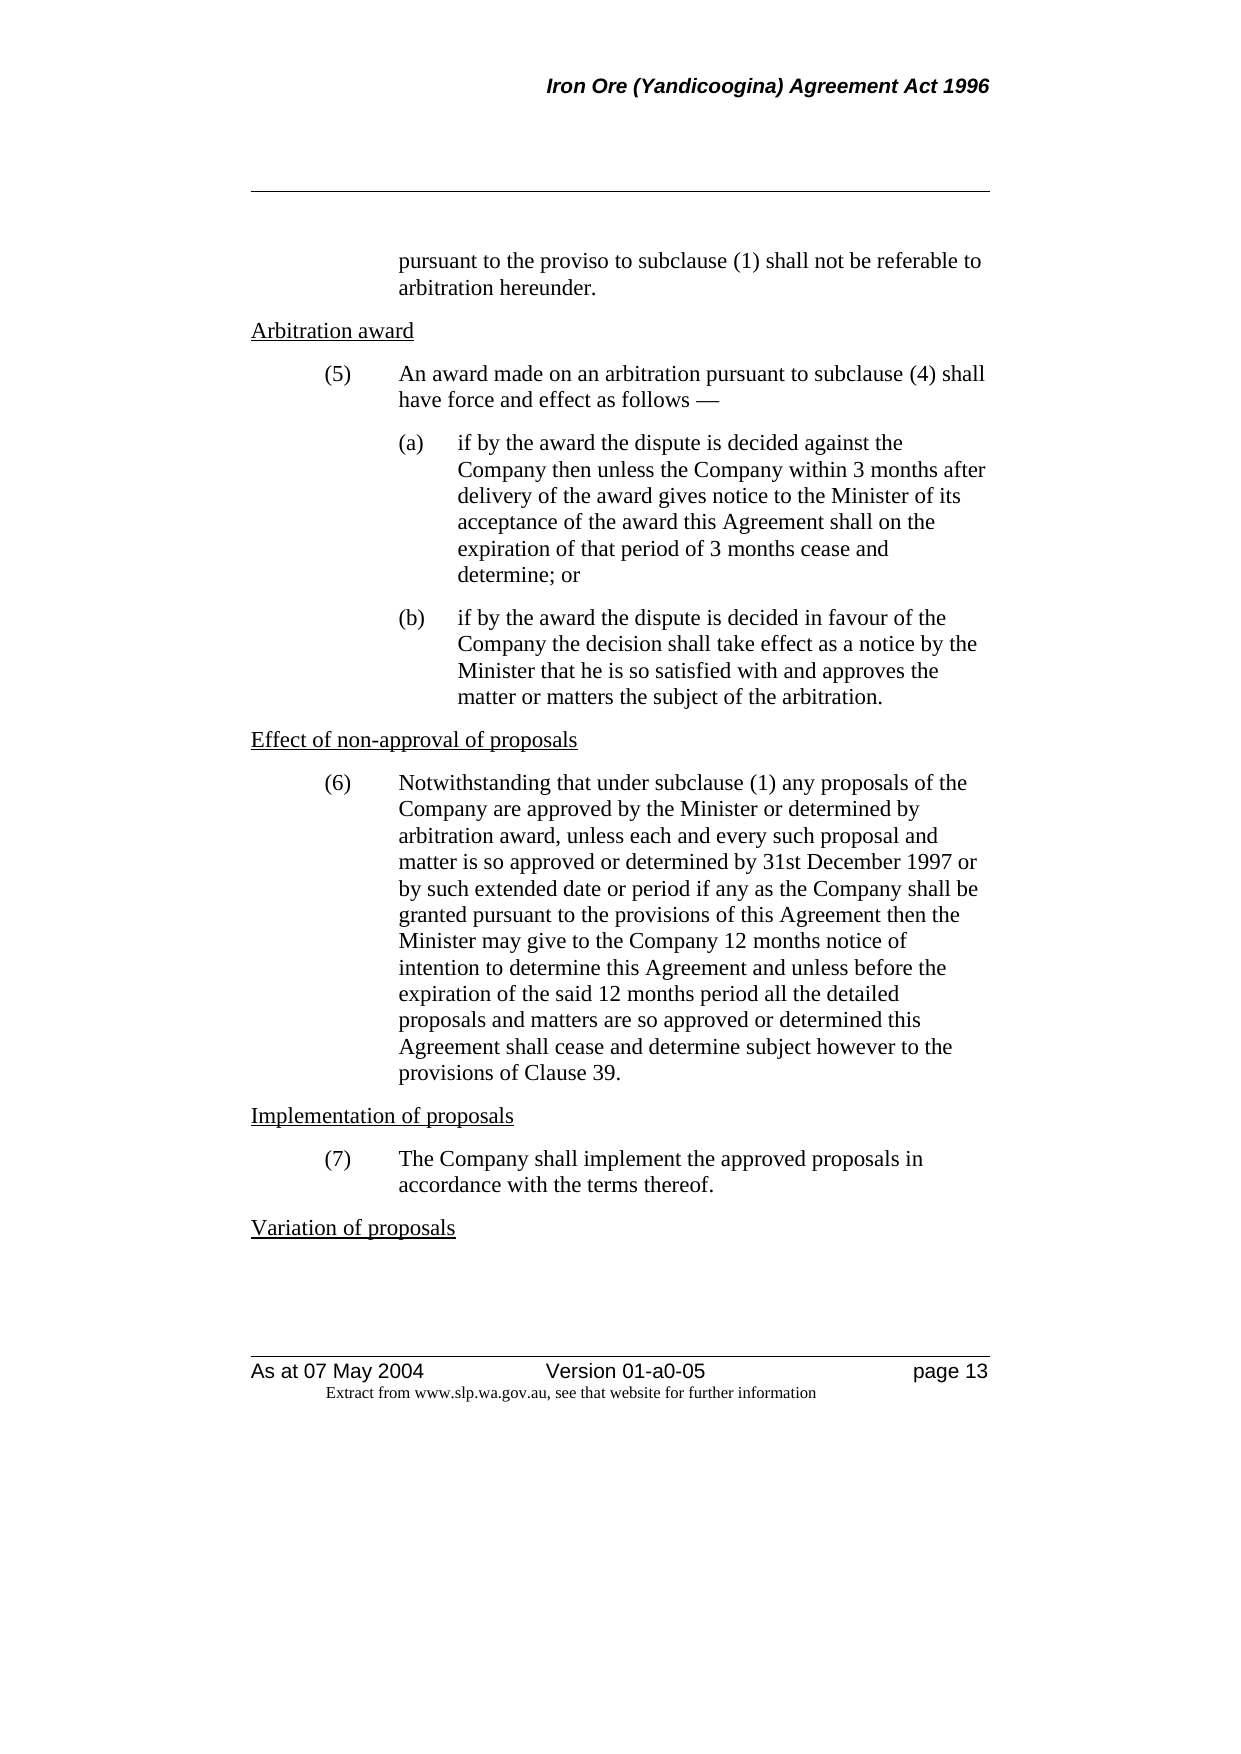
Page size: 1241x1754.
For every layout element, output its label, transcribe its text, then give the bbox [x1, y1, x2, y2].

text (6) Notwithstanding that under subclause (1) any proposals of the Company are approved by the Minister or determined by arbitration award, unless each and every such proposal and matter is so approved or determined by 31st December 1997 or by such extended date or period if any as the Company shall be granted pursuant to the provisions of this Agreement then the Minister may give to the Company 12 months notice of intention to determine this Agreement and unless before the expiration of the said 12 months period all the detailed proposals and matters are so approved or determined this Agreement shall cease and determine subject however to the provisions of Clause 39. [251, 769, 990, 1085]
text (7) The Company shall implement the approved proposals in accordance with the terms thereof. [251, 1145, 990, 1198]
text (5) An award made on an arbitration pursuant to subclause (4) shall have force and effect as follows — [251, 360, 990, 413]
text (b) if by the award the dispute is decided in favour of the Company the decision shall take effect as a notice by the Minister that he is so satisfied with and approves the matter or matters the subject of the arbitration. [251, 604, 990, 709]
text Arbitration award [251, 317, 990, 343]
text (a) if by the award the dispute is decided against the Company then unless the Company within 3 months after delivery of the award gives notice to the Minister of its acceptance of the award this Agreement shall on the expiration of that period of 3 months cease and determine; or [251, 429, 990, 587]
text Effect of non-approval of proposals [251, 726, 990, 752]
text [251, 247, 990, 300]
text Variation of proposals [251, 1214, 990, 1241]
text Implementation of proposals [251, 1102, 990, 1128]
